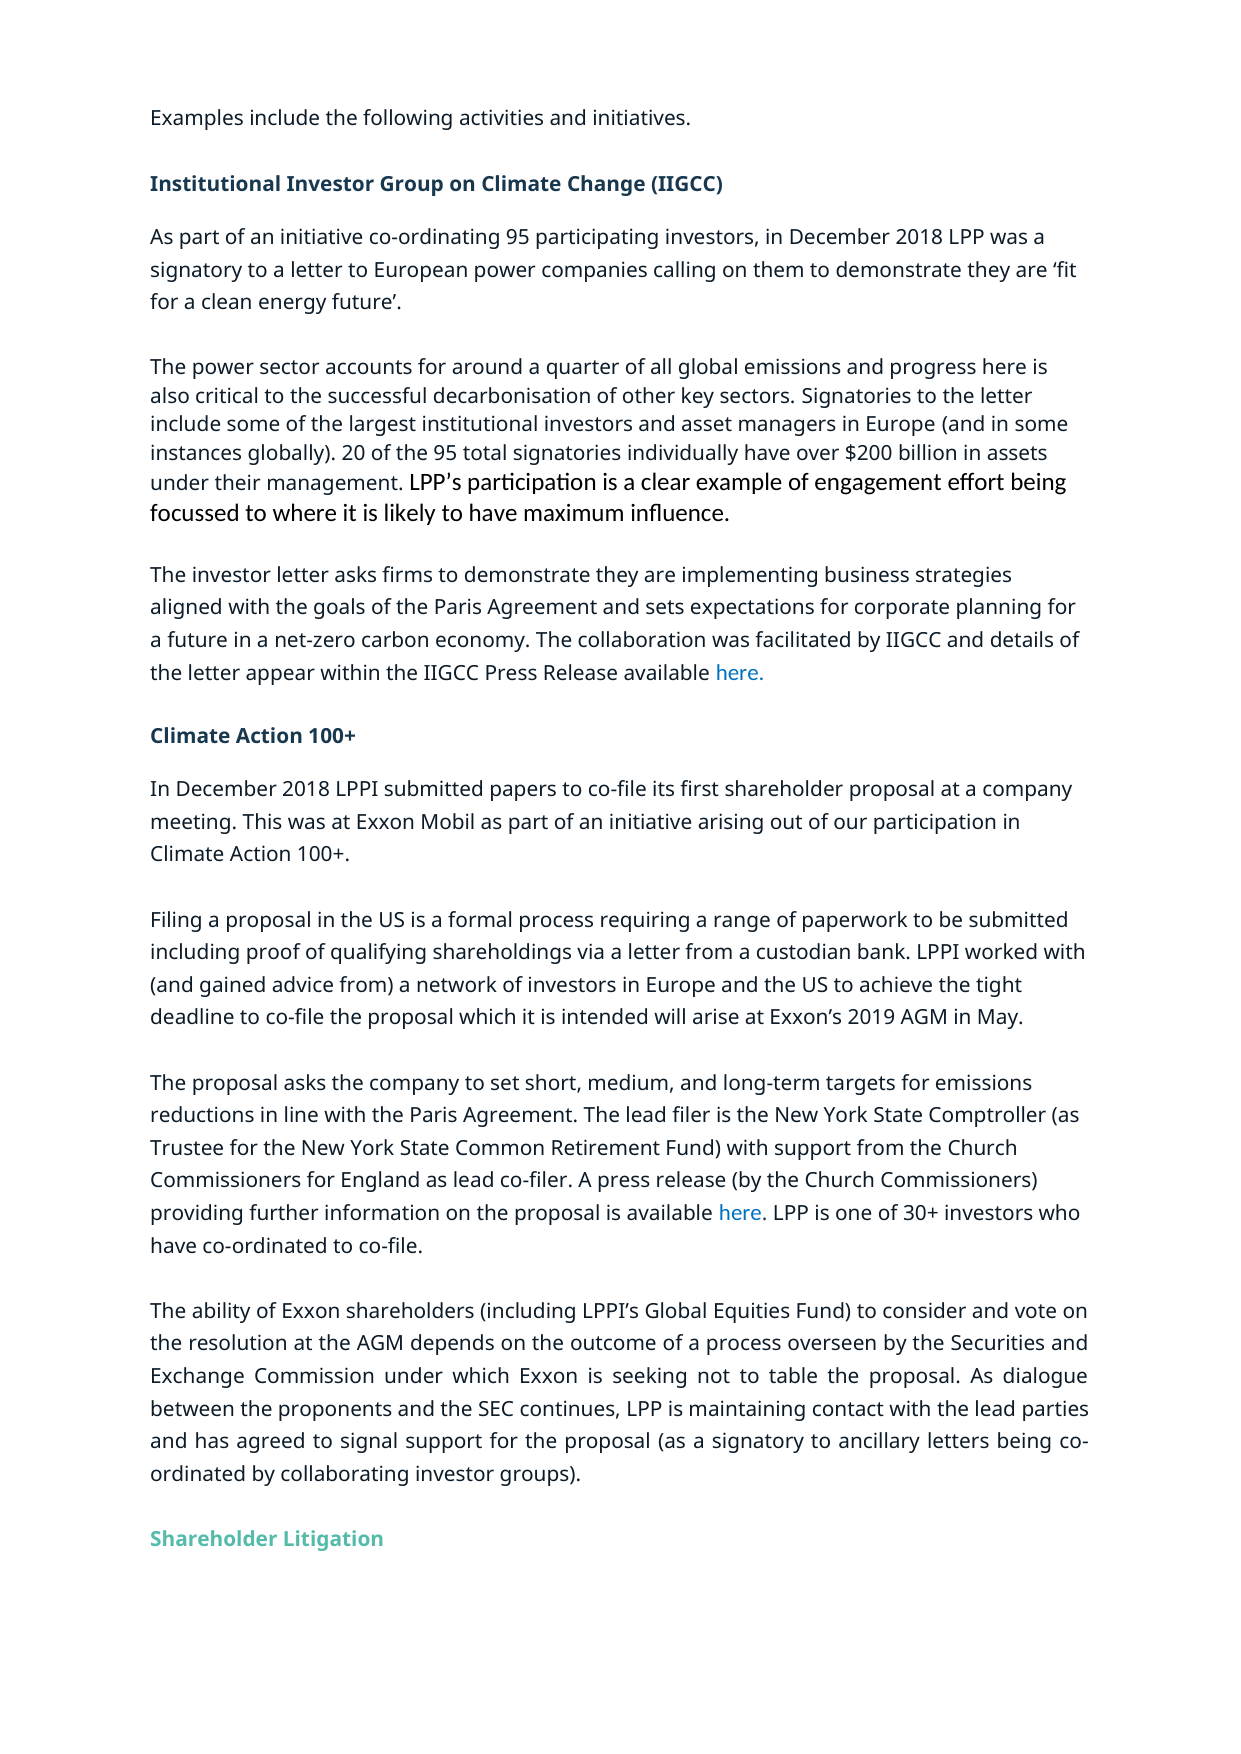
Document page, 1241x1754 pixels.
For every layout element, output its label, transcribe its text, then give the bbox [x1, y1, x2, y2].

text The ability of Exxon shareholders (including LPPI’s Global Equities Fund) to consider and vote on the resolution at the AGM depends on the outcome of a process overseen by the Securities and Exchange Commission under which Exxon is seeking not to table the proposal. As dialogue between the proponents and the SEC continues, LPP is maintaining contact with the lead parties and has agreed to signal support for the proposal (as a signatory to ancillary letters being co-ordinated by collaborating investor groups). [150, 1296, 1090, 1487]
text Examples include the following activities and initiatives. [150, 103, 1090, 132]
text In December 2018 LPPI submitted papers to co-file its first shareholder proposal at a company meeting. This was at Exxon Mobil as part of an initiative arising out of our participation in Climate Action 100+. [150, 774, 1090, 868]
text As part of an initiative co-ordinating 95 participating investors, in December 2018 LPP was a signatory to a letter to European power companies calling on them to demonstrate they are ‘fit for a clean energy future’. [150, 222, 1090, 316]
text Shareholder Litigation [150, 1524, 1090, 1553]
text The proposal asks the company to set short, medium, and long-term targets for emissions reductions in line with the Paris Agreement. The lead filer is the New York State Comptroller (as Trustee for the New York State Common Retirement Fund) with support from the Church Commissioners for England as lead co-filer. A press release (by the Church Commissioners) providing further information on the proposal is available here. LPP is one of 30+ investors who have co-ordinated to co-file. [150, 1068, 1090, 1259]
text The investor letter asks firms to demonstrate they are implementing business strategies aligned with the goals of the Paris Agreement and sets expectations for corporate planning for a future in a net-zero carbon economy. The collaboration was facilitated by IIGCC and details of the letter appear within the IIGCC Press Release available here. [150, 560, 1090, 686]
text The power sector accounts for around a quarter of all global emissions and progress here is also critical to the successful decarbonisation of other key sectors. Signatories to the letter include some of the largest institutional investors and asset managers in Europe (and in some instances globally). 20 of the 95 total signatories individually have over $200 billion in assets under their management. LPP’s participation is a clear example of engagement effort being focussed to where it is likely to have maximum influence. [150, 352, 1090, 527]
text Filing a proposal in the US is a formal process requiring a range of paperwork to be submitted including proof of qualifying shareholdings via a letter from a custodian bank. LPPI worked with (and gained advice from) a network of investors in Europe and the US to achieve the tight deadline to co-file the proposal which it is intended will arise at Exxon’s 2019 AGM in May. [150, 905, 1090, 1031]
text Institutional Investor Group on Climate Change (IIGCC) [150, 169, 1090, 197]
text Climate Action 100+ [150, 721, 1090, 749]
